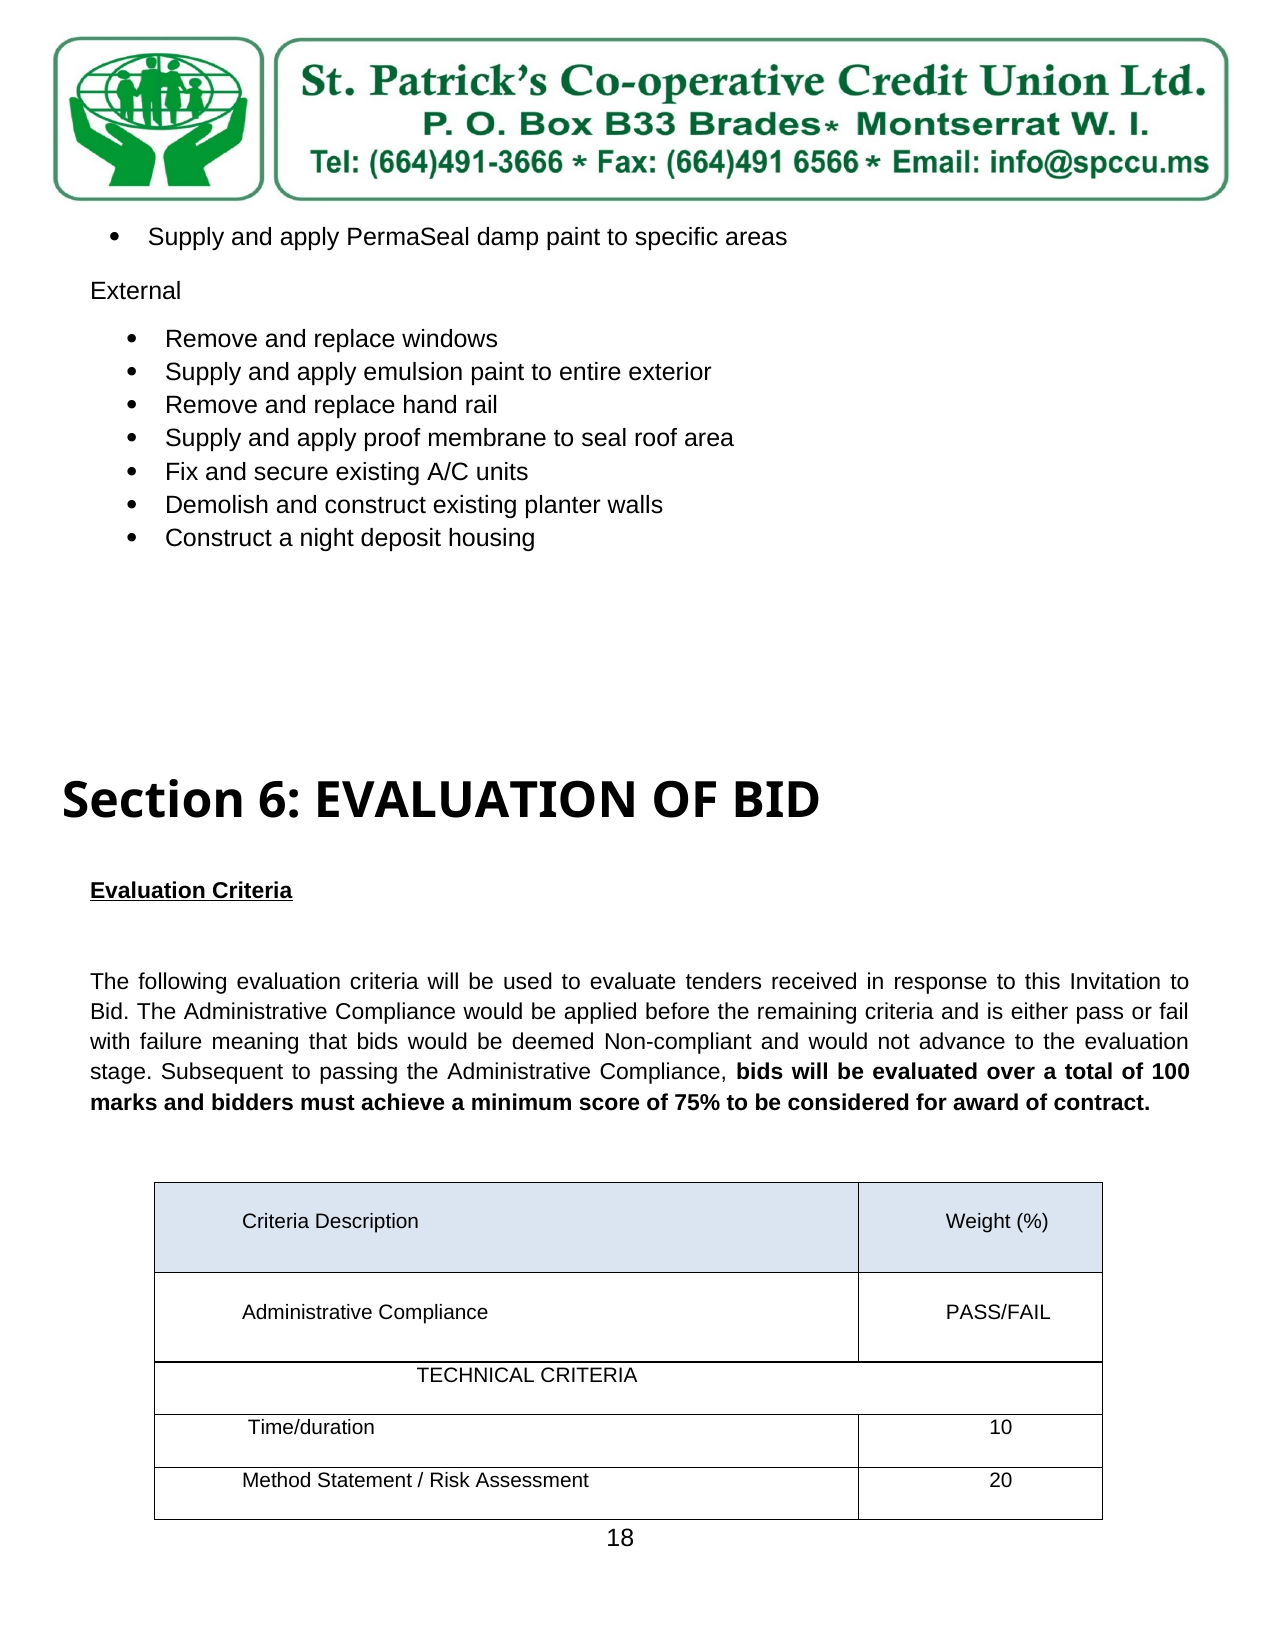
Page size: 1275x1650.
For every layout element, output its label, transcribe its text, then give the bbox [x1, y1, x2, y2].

list Remove and replace windows [127, 324, 1225, 353]
table_header Weight (%) [859, 1183, 1102, 1272]
table_cell Administrative Compliance [155, 1273, 858, 1361]
list Supply and apply proof membrane to seal roof area [127, 423, 1225, 452]
picture [30, 22, 1247, 219]
table_cell 20 [859, 1468, 1102, 1519]
list Demolish and construct existing planter walls [127, 490, 1225, 518]
list Construct a night deposit housing [127, 523, 1225, 552]
list Fix and secure existing A/C units [127, 457, 1225, 485]
list Supply and apply emulsion paint to entire exterior [127, 357, 1225, 386]
table_header Criteria Description [155, 1183, 858, 1272]
list Supply and apply PermaSeal damp paint to specific areas [110, 146, 1146, 251]
text External [90, 276, 1225, 305]
table_cell 10 [859, 1415, 1102, 1467]
text The following evaluation criteria will be used to evaluate tenders received in response to this Invitation to Bid. The Administrative Compliance would be applied before the remaining criteria and is either pass or fail with failure meaning that bids would be deemed Non-compliant and would not advance to the evaluation stage. Subsequent to passing the Administrative Compliance, bids will be evaluated over a total of 100 marks and bidders must achieve a minimum score of 75% to be considered for award of contract. [90, 968, 1191, 1115]
text Evaluation Criteria [90, 877, 1191, 904]
table_cell PASS/FAIL [859, 1273, 1102, 1361]
table_cell [859, 1363, 1102, 1414]
table_cell Method Statement / Risk Assessment [155, 1468, 858, 1519]
table_cell Time/duration [155, 1415, 858, 1467]
table_cell TECHNICAL CRITERIA [155, 1363, 859, 1414]
subtitle Section 6: EVALUATION OF BID [62, 764, 1225, 832]
list Remove and replace hand rail [127, 390, 1225, 419]
